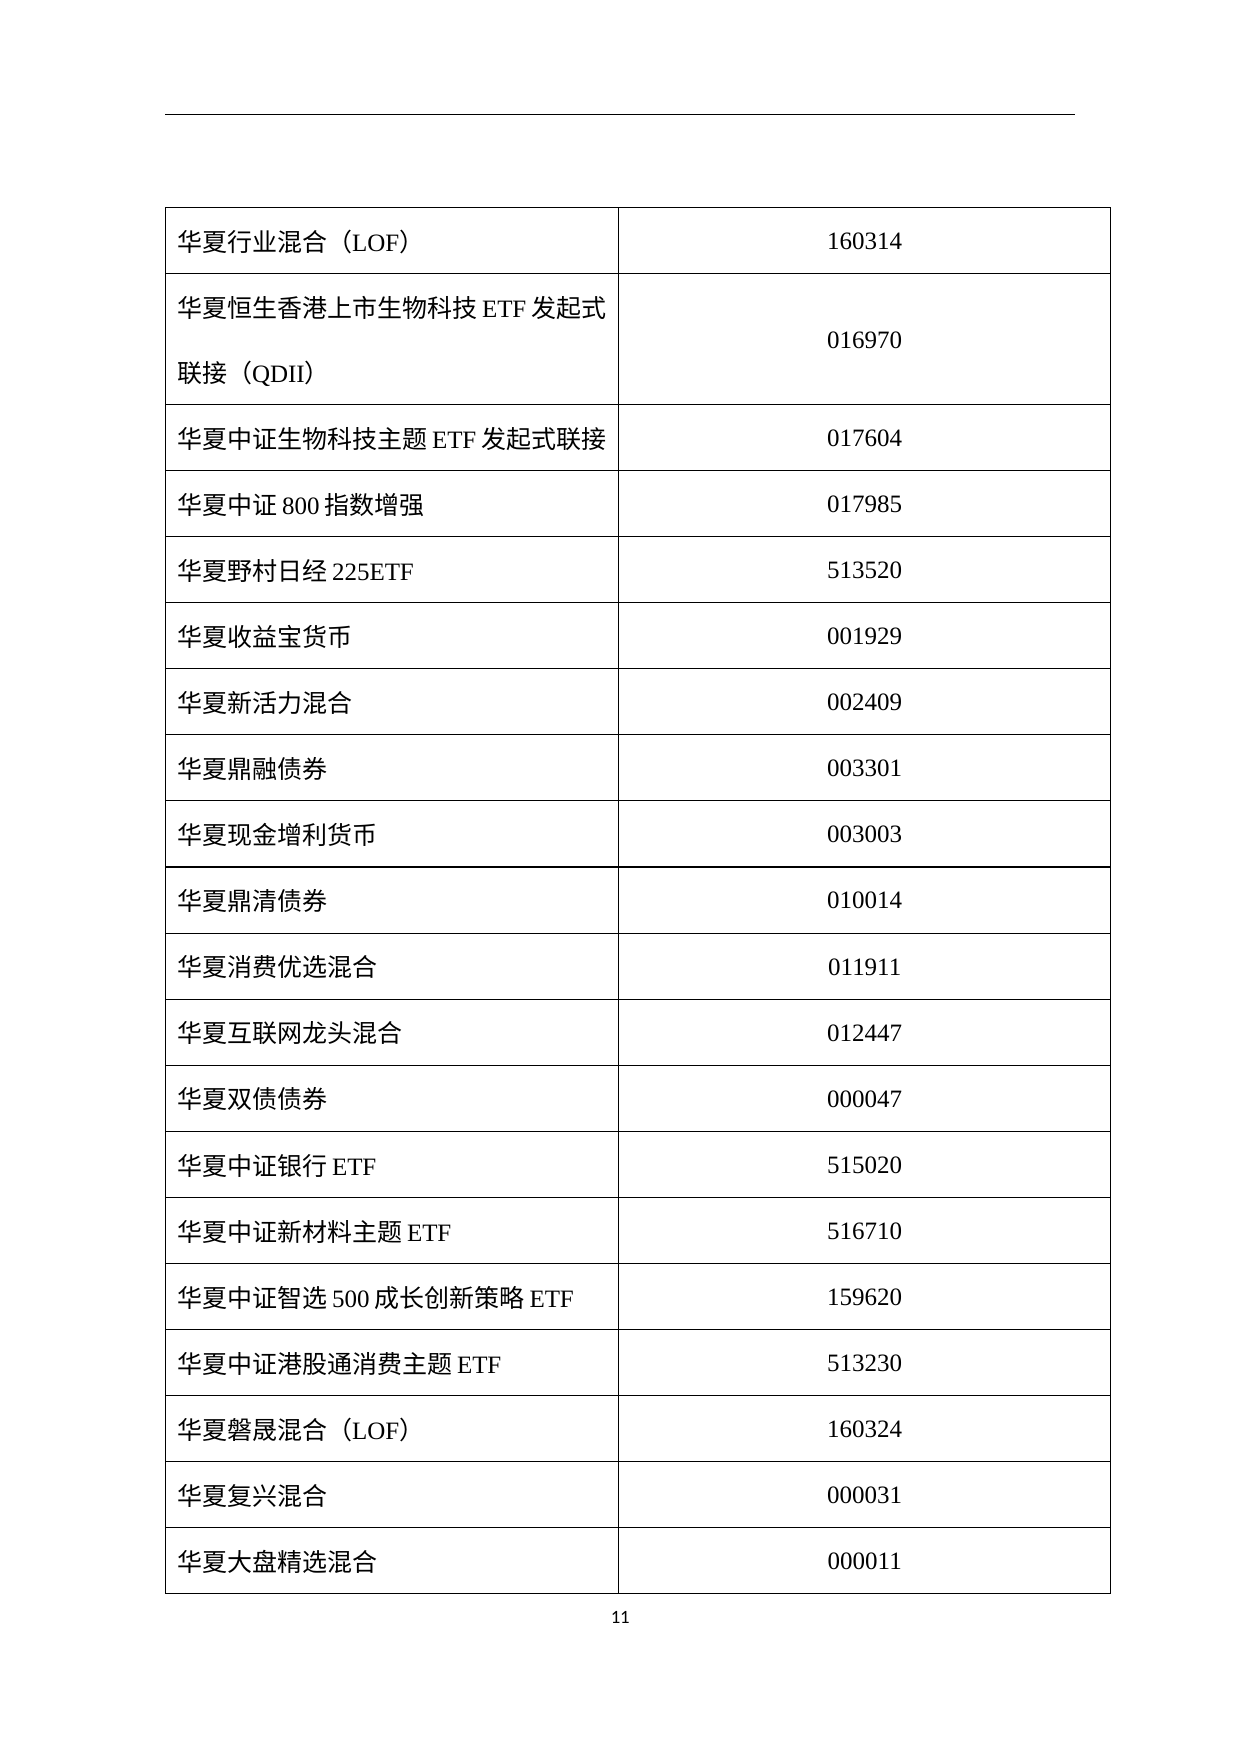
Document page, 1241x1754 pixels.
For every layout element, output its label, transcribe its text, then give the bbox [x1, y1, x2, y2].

table_cell 513520 [619, 537, 1110, 602]
table_cell 华夏中证港股通消费主题ETF [166, 1330, 618, 1395]
table_cell 华夏中证银行ETF [166, 1132, 618, 1197]
table_cell 华夏鼎融债券 [166, 735, 618, 800]
table_cell 华夏新活力混合 [166, 669, 618, 734]
table_cell 华夏收益宝货币 [166, 603, 618, 668]
table_cell 华夏中证800指数增强 [166, 471, 618, 536]
table_cell 华夏现金增利货币 [166, 801, 618, 866]
table_cell 017985 [619, 471, 1110, 536]
table_cell 160324 [619, 1396, 1110, 1461]
table_cell 华夏双债债券 [166, 1066, 618, 1131]
table_cell 515020 [619, 1132, 1110, 1197]
table_cell 160314 [619, 208, 1110, 273]
table_cell 华夏磐晟混合（LOF） [166, 1396, 618, 1461]
table_cell 华夏野村日经225ETF [166, 537, 618, 602]
table_cell 003301 [619, 735, 1110, 800]
table_cell 000031 [619, 1462, 1110, 1527]
table_cell 华夏行业混合（LOF） [166, 208, 618, 273]
table_cell 华夏中证智选500成长创新策略ETF [166, 1264, 618, 1329]
table_cell 华夏互联网龙头混合 [166, 1000, 618, 1064]
table_cell 000011 [619, 1528, 1110, 1593]
table_cell 011911 [619, 934, 1110, 998]
table_cell 华夏中证新材料主题ETF [166, 1198, 618, 1263]
table_cell 华夏中证生物科技主题ETF发起式联接 [166, 405, 618, 470]
table_cell 001929 [619, 603, 1110, 668]
table_cell 000047 [619, 1066, 1110, 1131]
table_cell 516710 [619, 1198, 1110, 1263]
table_cell 003003 [619, 801, 1110, 866]
table_cell 华夏消费优选混合 [166, 934, 618, 998]
table_cell 017604 [619, 405, 1110, 470]
table_cell 159620 [619, 1264, 1110, 1329]
table_cell 012447 [619, 1000, 1110, 1064]
table_cell 513230 [619, 1330, 1110, 1395]
table_cell 010014 [619, 868, 1110, 932]
table_cell 华夏大盘精选混合 [166, 1528, 618, 1593]
table_cell 华夏鼎清债券 [166, 868, 618, 932]
table_cell 华夏恒生香港上市生物科技ETF发起式联接（QDII） [166, 274, 618, 404]
table_cell 002409 [619, 669, 1110, 734]
table_cell 华夏复兴混合 [166, 1462, 618, 1527]
table_cell 016970 [619, 274, 1110, 404]
